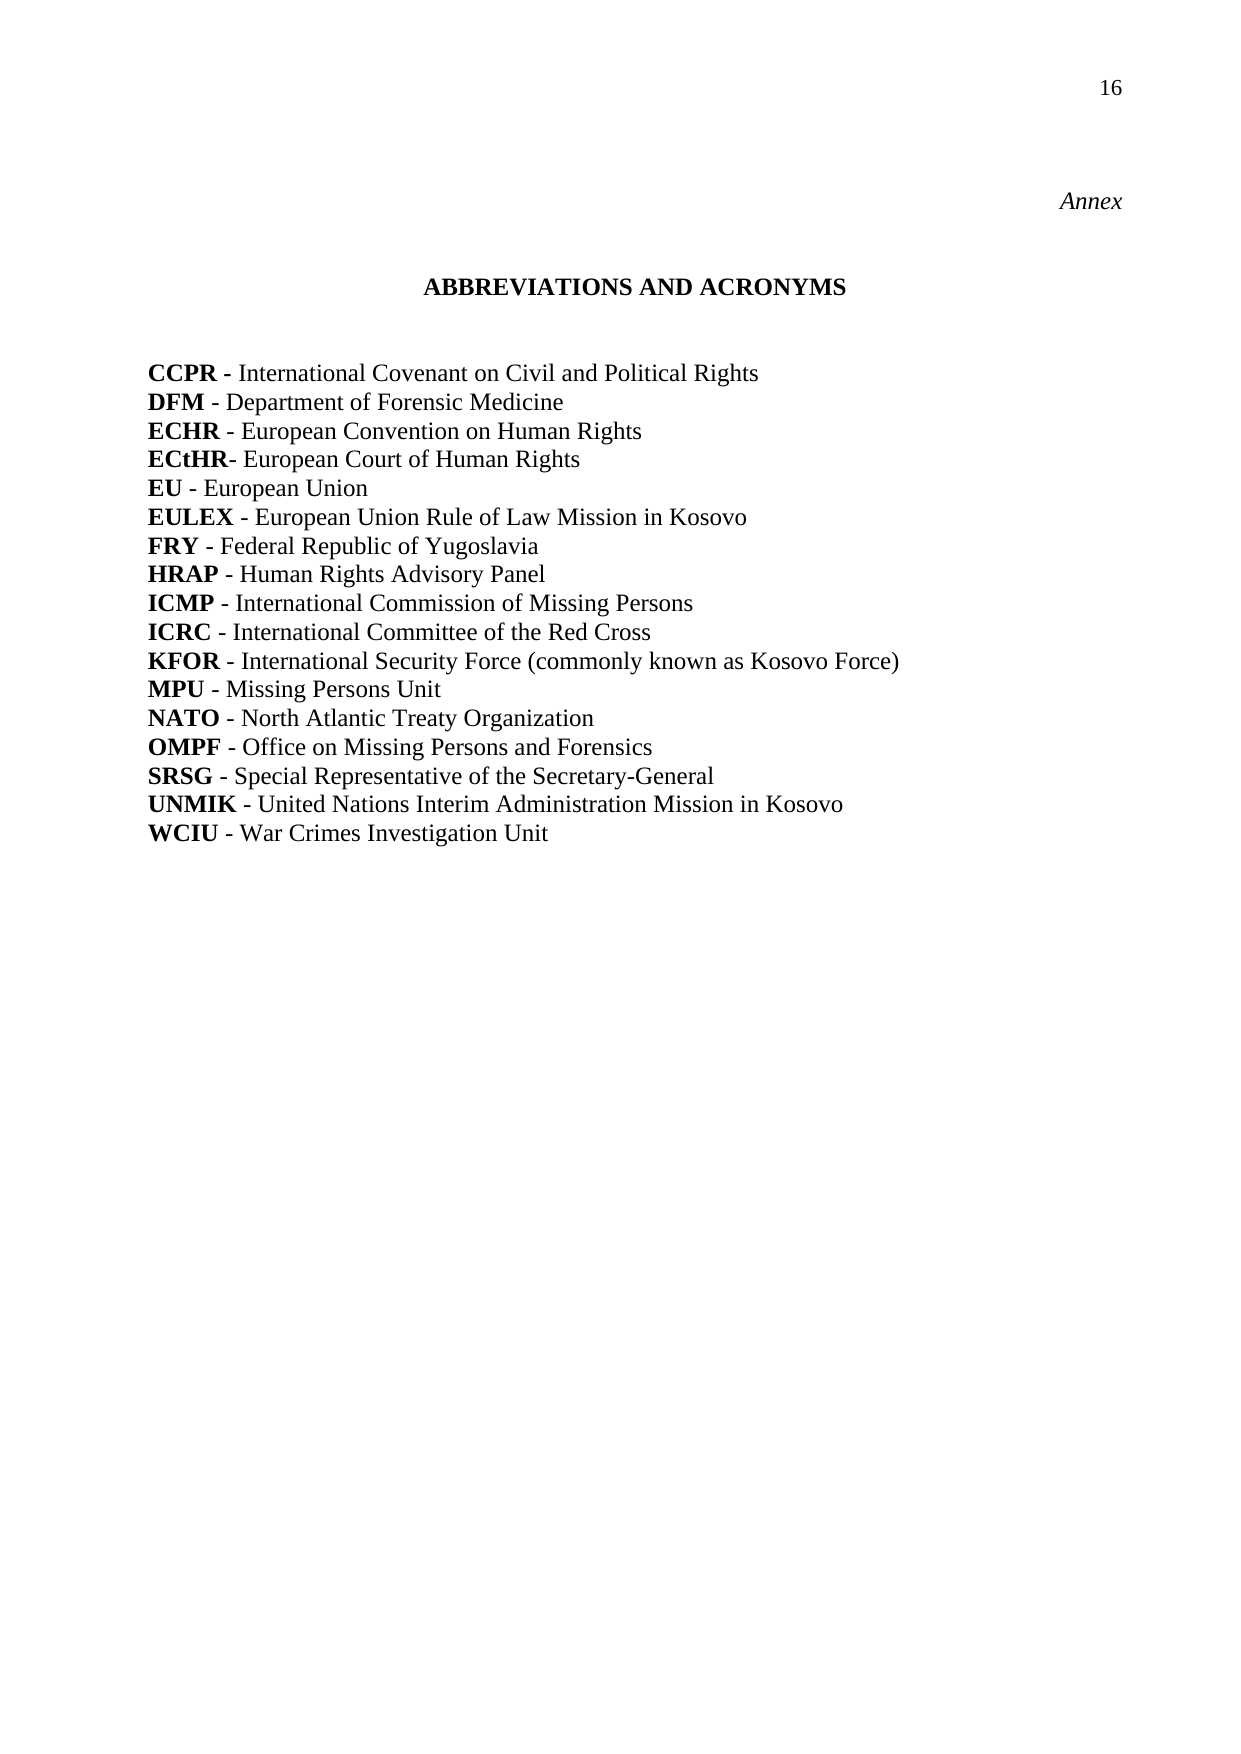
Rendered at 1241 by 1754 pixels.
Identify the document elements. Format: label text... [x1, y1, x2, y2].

text ECtHR- European Court of Human Rights [148, 444, 1122, 473]
text SRSG - Special Representative of the Secretary-General [148, 761, 1122, 789]
text ICMP - International Commission of Missing Persons [148, 588, 1122, 617]
text EULEX - European Union Rule of Law Mission in Kosovo [148, 502, 1122, 531]
text EU - European Union [148, 473, 1122, 502]
text CCPR - International Covenant on Civil and Political Rights [148, 358, 1122, 387]
text MPU - Missing Persons Unit [148, 674, 1122, 703]
text Annex [148, 186, 1122, 214]
text UNMIK - United Nations Interim Administration Mission in Kosovo [148, 789, 1122, 818]
text KFOR - International Security Force (commonly known as Kosovo Force) [148, 646, 1122, 674]
text ECHR - European Convention on Human Rights [148, 416, 1122, 444]
text ABBREVIATIONS AND ACRONYMS [148, 272, 1122, 301]
text HRAP - Human Rights Advisory Panel [148, 559, 1122, 588]
text FRY - Federal Republic of Yugoslavia [148, 531, 1122, 559]
text OMPF - Office on Missing Persons and Forensics [148, 732, 1122, 761]
text DFM - Department of Forensic Medicine [148, 387, 1122, 416]
text NATO - North Atlantic Treaty Organization [148, 703, 1122, 732]
text WCIU - War Crimes Investigation Unit [148, 818, 1122, 847]
text ICRC - International Committee of the Red Cross [148, 617, 1122, 646]
